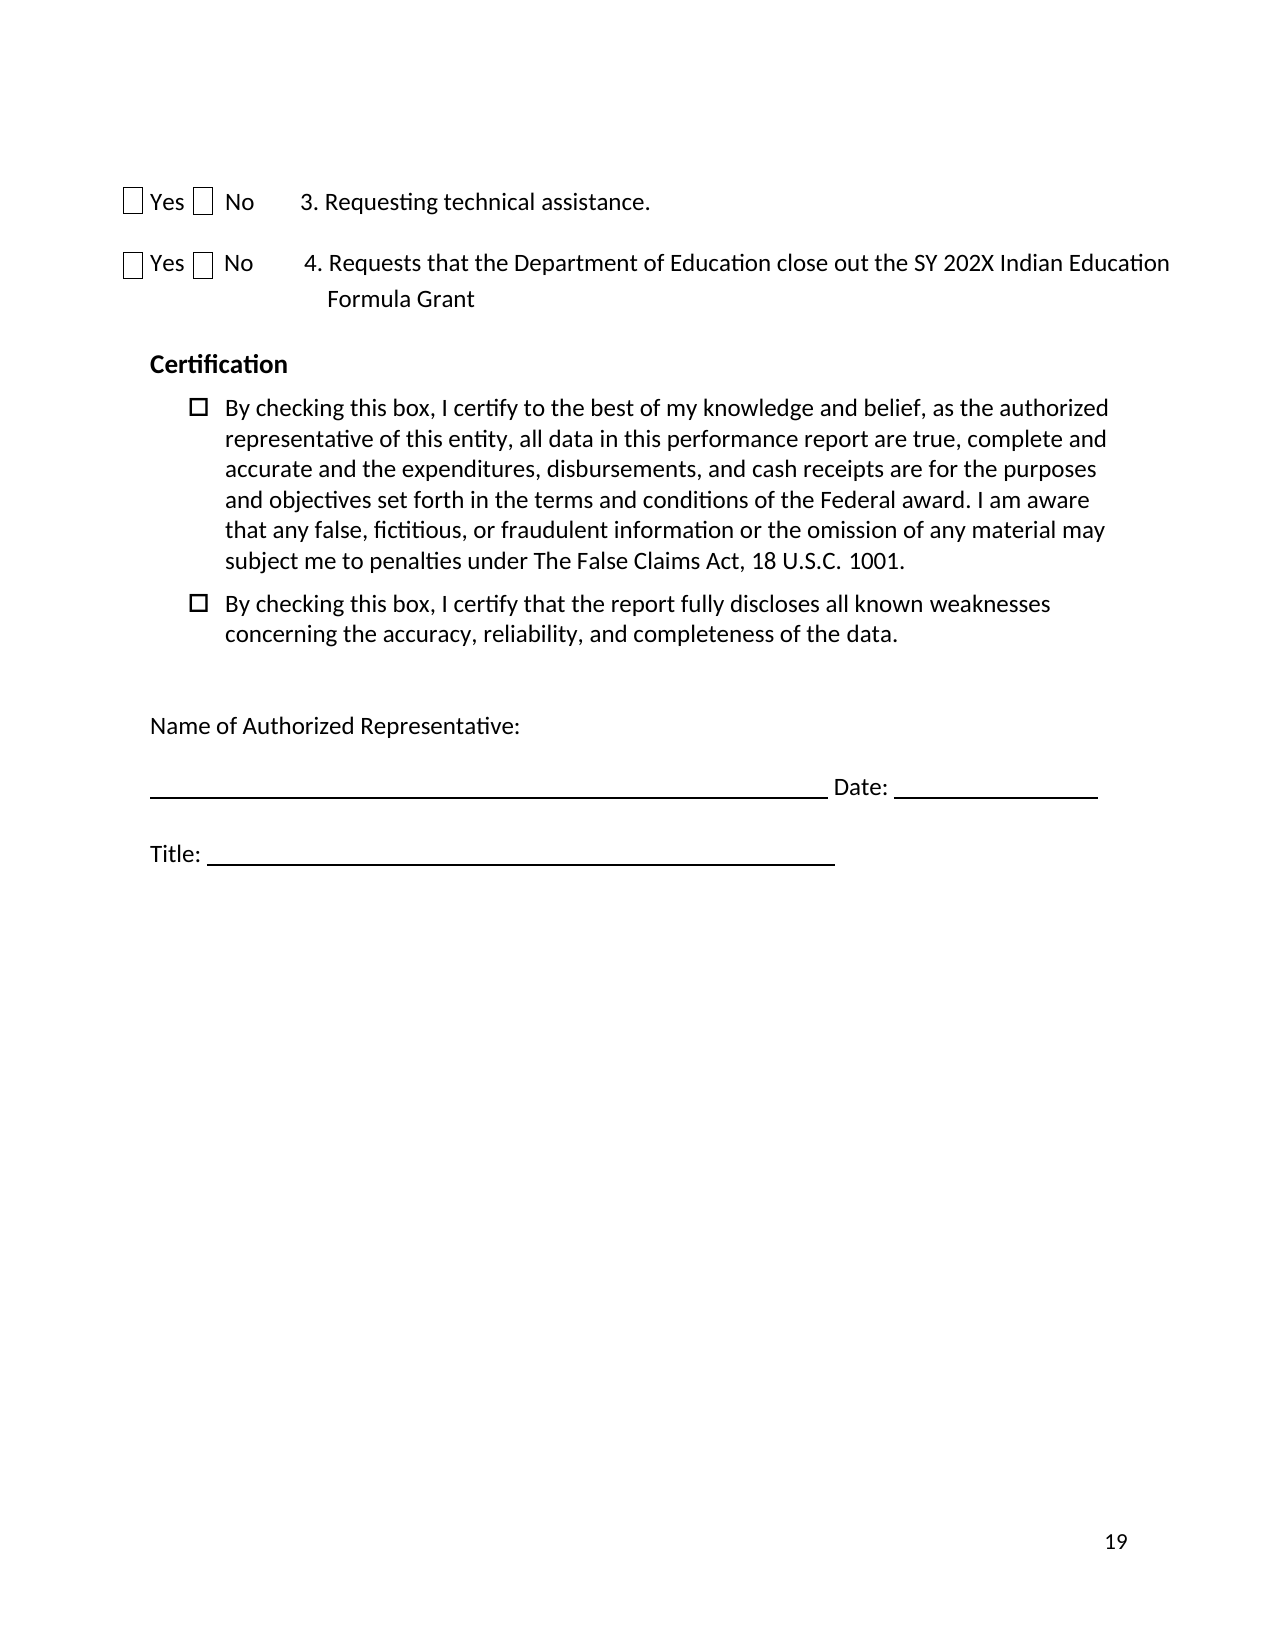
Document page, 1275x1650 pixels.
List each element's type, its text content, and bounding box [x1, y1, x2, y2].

text Yes No 3. Requesting technical assistance. [150, 186, 1173, 216]
text Name of Authorized Representative: [150, 710, 1173, 741]
text Date: [150, 771, 1173, 802]
text Title: [150, 838, 1173, 869]
text Yes No 4. Requests that the Department of Education close out the SY 202X Indian Education [150, 247, 1173, 278]
subtitle Certification [150, 347, 1173, 380]
list By checking this box, I certify that the report fully discloses all known weaknesses concerning the accuracy, reliability, and completeness of the data. [187, 588, 1051, 649]
list By checking this box, I certify to the best of my knowledge and belief, as the authorized representative of this entity, all data in this performance report are true, complete and accurate and the expenditures, disbursements, and cash receipts are for the purposes and objectives set forth in the terms and conditions of the Federal award. I am aware that any false, fictitious, or fraudulent information or the omission of any material may subject me to penalties under The False Claims Act, 18 U.S.C. 1001. [187, 393, 1110, 576]
text Formula Grant [300, 283, 1173, 314]
